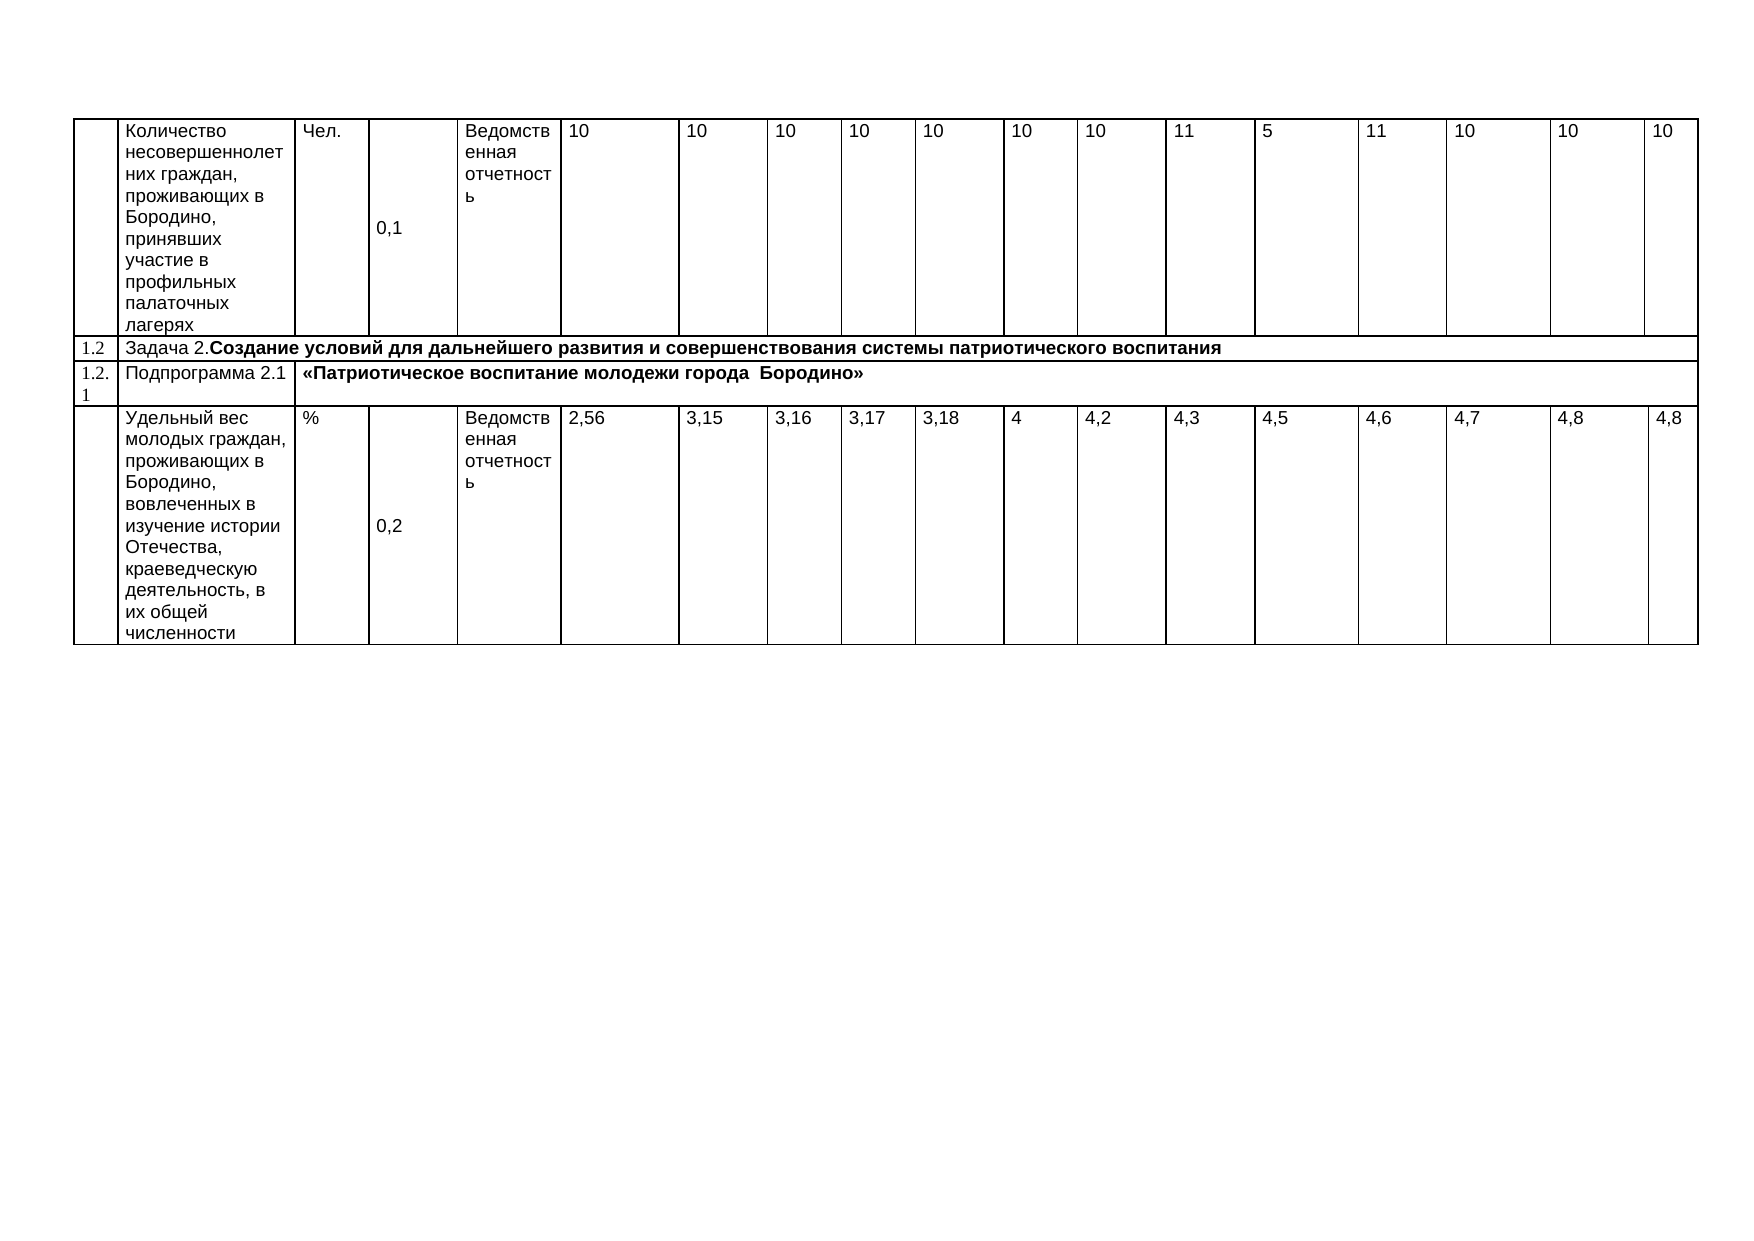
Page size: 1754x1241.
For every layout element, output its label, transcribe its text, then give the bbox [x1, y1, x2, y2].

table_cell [458, 120, 560, 335]
table_cell 3,18 [916, 407, 1003, 644]
table_cell 10 [1447, 120, 1550, 335]
table_cell 4 [1005, 407, 1077, 644]
table_cell 1.2 [75, 337, 117, 360]
table_cell 11 [1359, 120, 1446, 335]
table_cell 1.2.1 [75, 362, 117, 405]
table_cell 4,6 [1359, 407, 1446, 644]
table_cell 0,2 [370, 407, 457, 644]
table_cell 4,3 [1167, 407, 1254, 644]
table_cell 4,8 [1649, 407, 1697, 644]
table_cell 10 [768, 120, 841, 335]
table_cell Ведомственная отчетность [458, 407, 560, 644]
table_cell Задача 2.Создание условий для дальнейшего развития и совершенствования системы патриотического воспитания [119, 337, 1697, 360]
table_cell 10 [842, 120, 915, 335]
table_cell Чел. [296, 120, 368, 335]
table_cell 11 [1167, 120, 1254, 335]
table_cell Количество несовершеннолетних граждан, проживающих в Бородино, принявших участие в профильных палаточных лагерях [119, 120, 294, 335]
table_cell 4,8 [1551, 407, 1648, 644]
table_cell 10 [1005, 120, 1077, 335]
table_cell 4,2 [1078, 407, 1165, 644]
table_cell 10 [916, 120, 1003, 335]
table_cell 10 [562, 120, 678, 335]
table_cell Удельный вес молодых граждан, проживающих в Бородино, вовлеченных в изучение истории Отечества, краеведческую деятельность, в их общей численности [119, 407, 294, 644]
table_cell 0,1 [370, 120, 457, 335]
table_cell 10 [680, 120, 767, 335]
table_cell 3,15 [680, 407, 767, 644]
table_cell 10 [1078, 120, 1165, 335]
table_cell 4,5 [1256, 407, 1358, 644]
table_cell 5 [1256, 120, 1358, 335]
table_cell 10 [1551, 120, 1644, 335]
table_cell 3,17 [842, 407, 915, 644]
table_cell Подпрограмма 2.1 [119, 362, 294, 405]
table_cell [75, 120, 117, 335]
table_cell [75, 407, 117, 644]
table_cell 3,16 [768, 407, 841, 644]
table_cell % [296, 407, 368, 644]
table_cell 10 [1645, 120, 1697, 335]
table_cell 4,7 [1447, 407, 1550, 644]
table_cell «Патриотическое воспитание молодежи города Бородино» [296, 362, 1697, 405]
table_cell 2,56 [562, 407, 678, 644]
